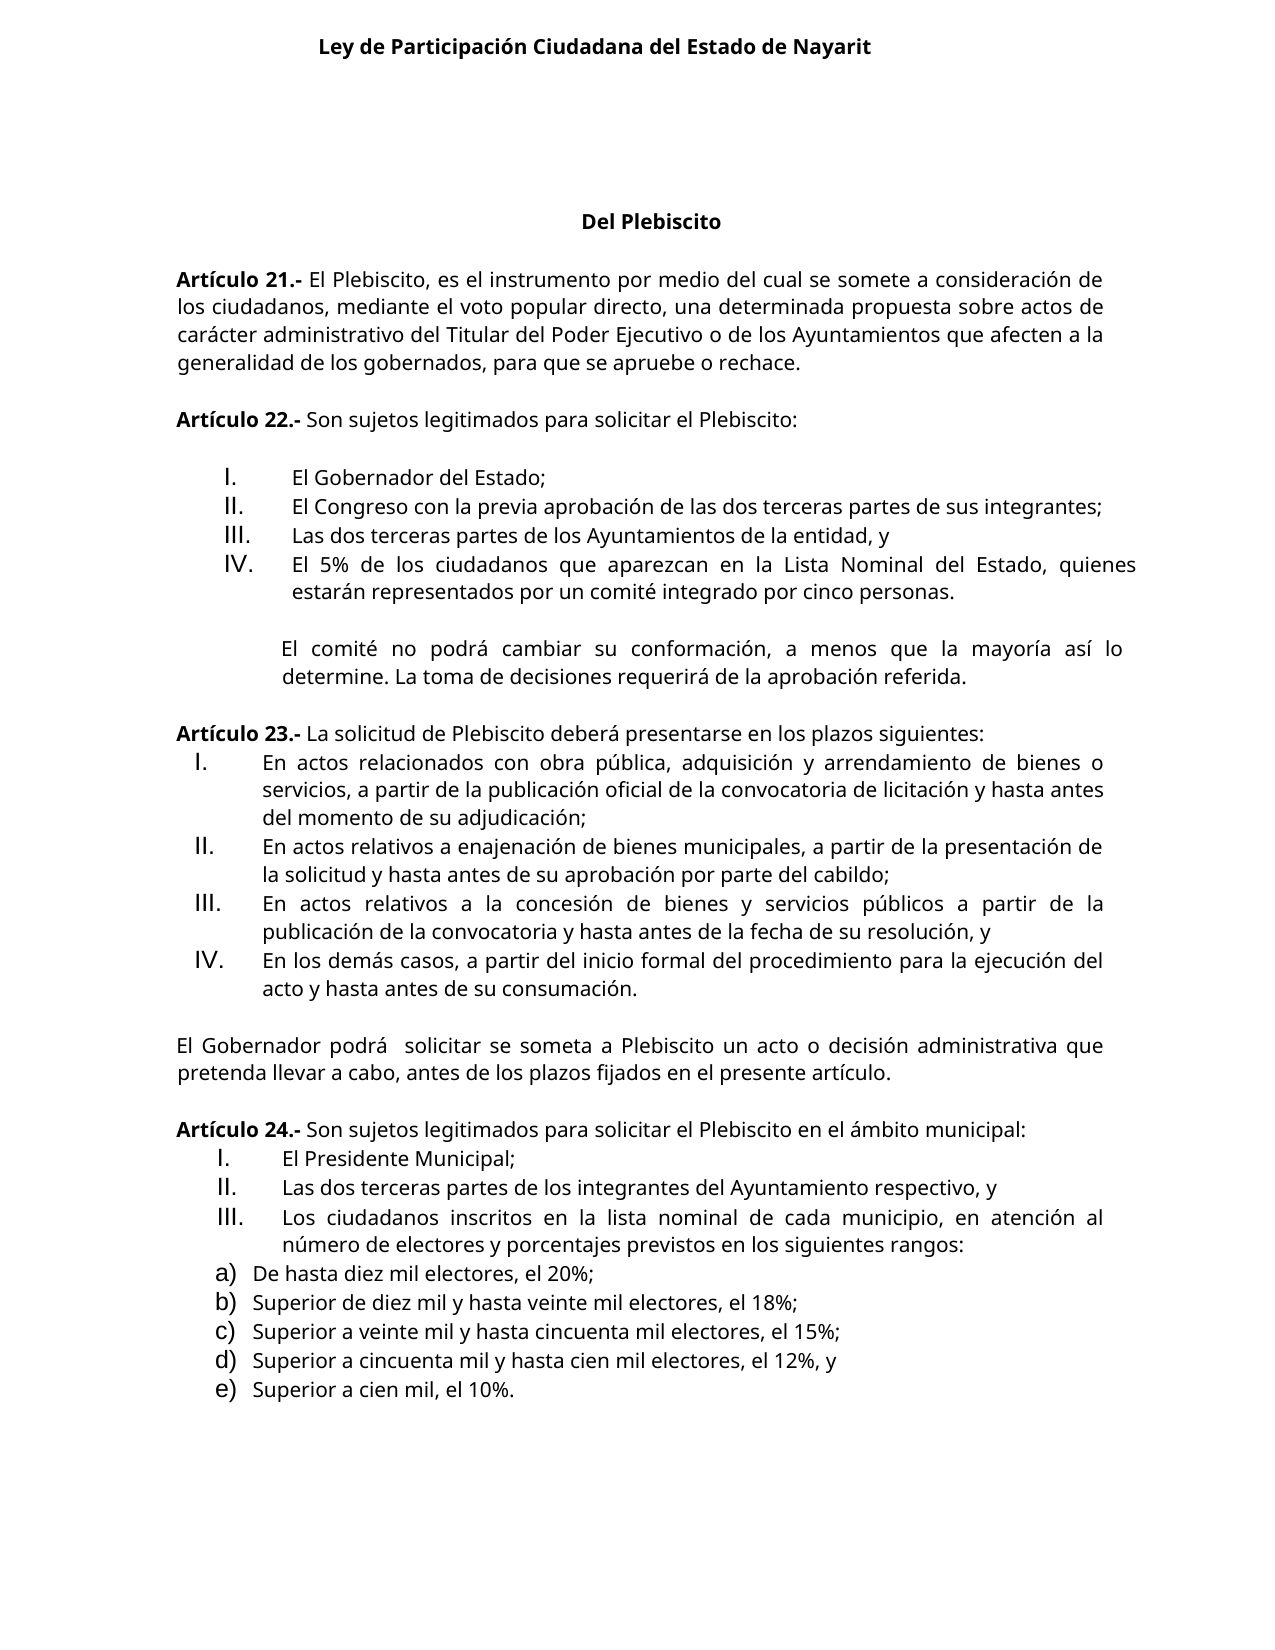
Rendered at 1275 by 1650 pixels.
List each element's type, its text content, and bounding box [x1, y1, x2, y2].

list En actos relativos a enajenación de bienes municipales, a partir de la presentación de la solicitud y hasta antes de su aprobación por parte del cabildo; [194, 832, 1105, 888]
list Los ciudadanos inscritos en la lista nominal de cada municipio, en atención al número de electores y porcentajes previstos en los siguientes rangos: [217, 1202, 1105, 1259]
list Superior a veinte mil y hasta cincuenta mil electores, el 15%; [215, 1317, 1137, 1346]
list El Gobernador del Estado; [223, 462, 1137, 491]
text El comité no podrá cambiar su conformación, a menos que la mayoría así lo determine. La toma de decisiones requerirá de la aprobación referida. [281, 634, 1124, 690]
list En actos relacionados con obra pública, adquisición y arrendamiento de bienes o servicios, a partir de la publicación oficial de la convocatoria de licitación y hasta antes del momento de su adjudicación; [194, 747, 1105, 832]
list En actos relativos a la concesión de bienes y servicios públicos a partir de la publicación de la convocatoria y hasta antes de la fecha de su resolución, y [194, 888, 1105, 945]
list Superior de diez mil y hasta veinte mil electores, el 18%; [215, 1288, 1137, 1317]
list Las dos terceras partes de los integrantes del Ayuntamiento respectivo, y [217, 1172, 1105, 1202]
list El Presidente Municipal; [217, 1143, 1105, 1172]
text Artículo 23.- La solicitud de Plebiscito deberá presentarse en los plazos siguientes: [176, 719, 1137, 747]
list De hasta diez mil electores, el 20%; [215, 1259, 1137, 1288]
list Superior a cien mil, el 10%. [215, 1374, 1137, 1403]
text Artículo 22.- Son sujetos legitimados para solicitar el Plebiscito: [176, 405, 1137, 433]
list El 5% de los ciudadanos que aparezcan en la Lista Nominal del Estado, quienes estarán representados por un comité integrado por cinco personas. [223, 549, 1137, 606]
text Del Plebiscito [163, 207, 1139, 236]
list El Congreso con la previa aprobación de las dos terceras partes de sus integrantes; [223, 491, 1137, 520]
text Artículo 24.- Son sujetos legitimados para solicitar el Plebiscito en el ámbito municipal: [176, 1115, 1137, 1143]
list En los demás casos, a partir del inicio formal del procedimiento para la ejecución del acto y hasta antes de su consumación. [194, 945, 1105, 1002]
list Las dos terceras partes de los Ayuntamientos de la entidad, y [223, 520, 1137, 549]
text Artículo 21.- El Plebiscito, es el instrumento por medio del cual se somete a consideración de los ciudadanos, mediante el voto popular directo, una determinada propuesta sobre actos de carácter administrativo del Titular del Poder Ejecutivo o de los Ayuntamientos que afecten a la generalidad de los gobernados, para que se apruebe o rechace. [176, 265, 1105, 377]
text El Gobernador podrá solicitar se someta a Plebiscito un acto o decisión administrativa que pretenda llevar a cabo, antes de los plazos fijados en el presente artículo. [176, 1031, 1105, 1087]
list Superior a cincuenta mil y hasta cien mil electores, el 12%, y [215, 1346, 1137, 1374]
